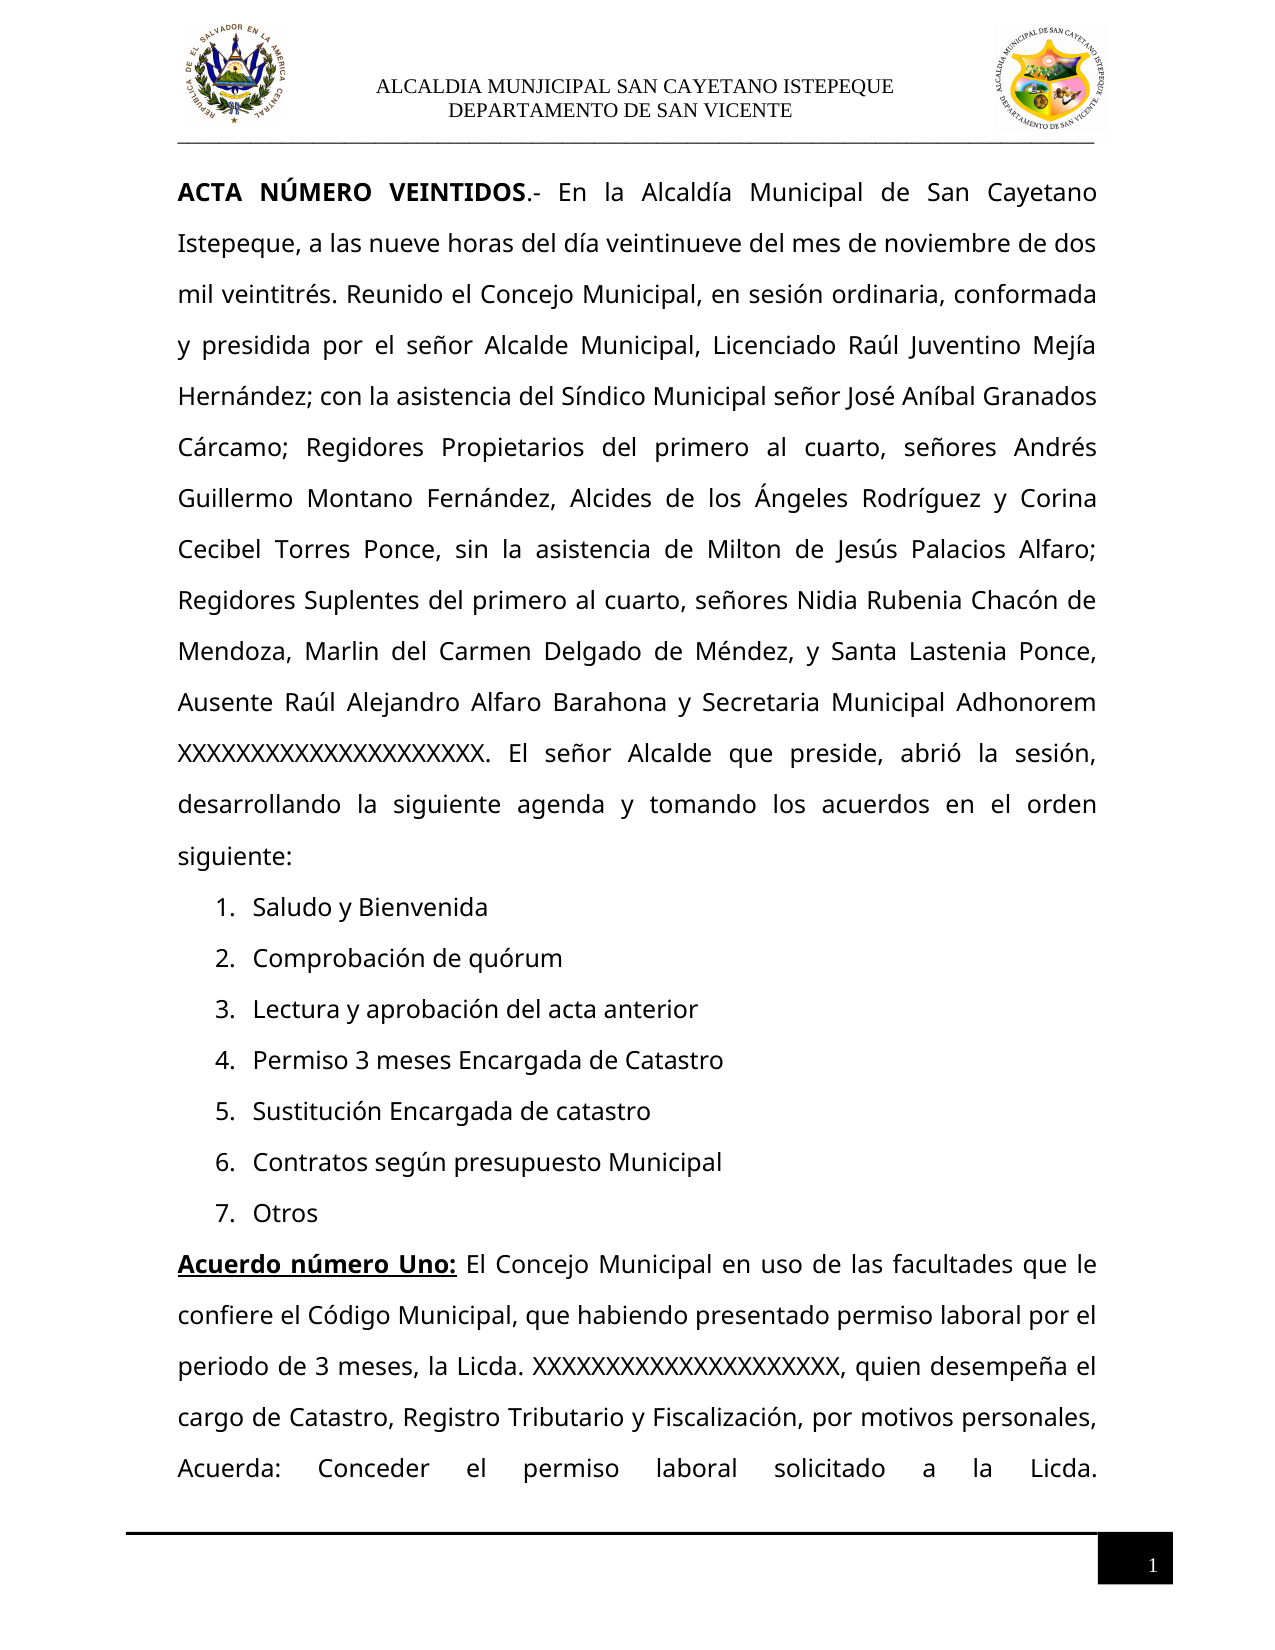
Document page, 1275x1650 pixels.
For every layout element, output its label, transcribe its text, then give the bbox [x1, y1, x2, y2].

list Comprobación de quórum [215, 940, 1098, 974]
picture [992, 23, 1108, 143]
list Otros [215, 1196, 1098, 1229]
list Sustitución Encargada de catastro [215, 1093, 1098, 1127]
picture [185, 23, 285, 124]
list Lectura y aprobación del acta anterior [215, 991, 1098, 1025]
text ACTA NÚMERO VEINTIDOS.- En la Alcaldía Municipal de San Cayetano Istepeque, a las nueve horas del día veintinueve del mes de noviembre de dos mil veintitrés. Reunido el Concejo Municipal, en sesión ordinaria, conformada y presidida por el señor Alcalde Municipal, Licenciado Raúl Juventino Mejía Hernández; con la asistencia del Síndico Municipal señor José Aníbal Granados Cárcamo; Regidores Propietarios del primero al cuarto, señores Andrés Guillermo Montano Fernández, Alcides de los Ángeles Rodríguez y Corina Cecibel Torres Ponce, sin la asistencia de Milton de Jesús Palacios Alfaro; Regidores Suplentes del primero al cuarto, señores Nidia Rubenia Chacón de Mendoza, Marlin del Carmen Delgado de Méndez, y Santa Lastenia Ponce, Ausente Raúl Alejandro Alfaro Barahona y Secretaria Municipal Adhonorem XXXXXXXXXXXXXXXXXXXXX. El señor Alcalde que preside, abrió la sesión, desarrollando la siguiente agenda y tomando los acuerdos en el orden siguiente: [177, 175, 1098, 872]
list Saludo y Bienvenida [215, 889, 1098, 923]
list Contratos según presupuesto Municipal [215, 1144, 1098, 1178]
list Permiso 3 meses Encargada de Catastro [215, 1042, 1098, 1076]
